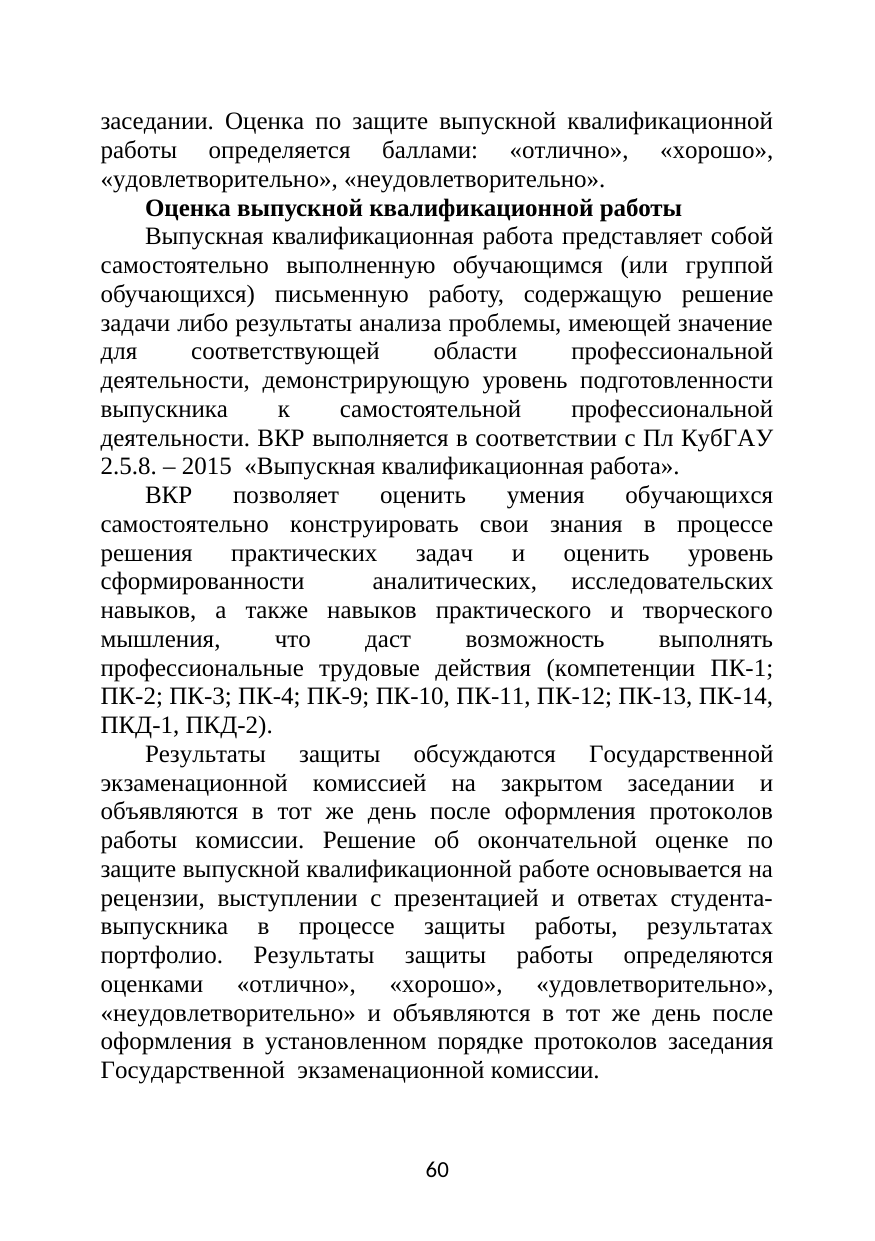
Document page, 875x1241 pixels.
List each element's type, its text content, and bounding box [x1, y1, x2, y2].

text Оценка выпускной квалификационной работы [100, 193, 774, 221]
text Результаты защиты обсуждаются Государственной экзаменационной комиссией на закрытом заседании и объявляются в тот же день после оформления протоколов работы комиссии. Решение об окончательной оценке по защите выпускной квалификационной работе основывается на рецензии, выступлении с презентацией и ответах студента-выпускника в процессе защиты работы, результатах портфолио. Результаты защиты работы определяются оценками «отлично», «хорошо», «удовлетворительно», «неудовлетворительно» и объявляются в тот же день после оформления в установленном порядке протоколов заседания Государственной экзаменационной комиссии. [100, 739, 774, 1084]
text ВКР позволяет оценить умения обучающихся самостоятельно конструировать свои знания в процессе решения практических задач и оценить уровень сформированности аналитических, исследовательских навыков, а также навыков практического и творческого мышления, что даст возможность выполнять профессиональные трудовые действия (компетенции ПК-1; ПК-2; ПК-3; ПК-4; ПК-9; ПК-10, ПК-11, ПК-12; ПК-13, ПК-14, ПКД-1, ПКД-2). [100, 480, 774, 739]
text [100, 106, 774, 193]
text Выпускная квалификационная работа представляет собой самостоятельно выполненную обучающимся (или группой обучающихся) письменную работу, содержащую решение задачи либо результаты анализа проблемы, имеющей значение для соответствующей области профессиональной деятельности, демонстрирующую уровень подготовленности выпускника к самостоятельной профессиональной деятельности. ВКР выполняется в соответствии с Пл КубГАУ 2.5.8. – 2015 «Выпускная квалификационная работа». [100, 221, 774, 480]
